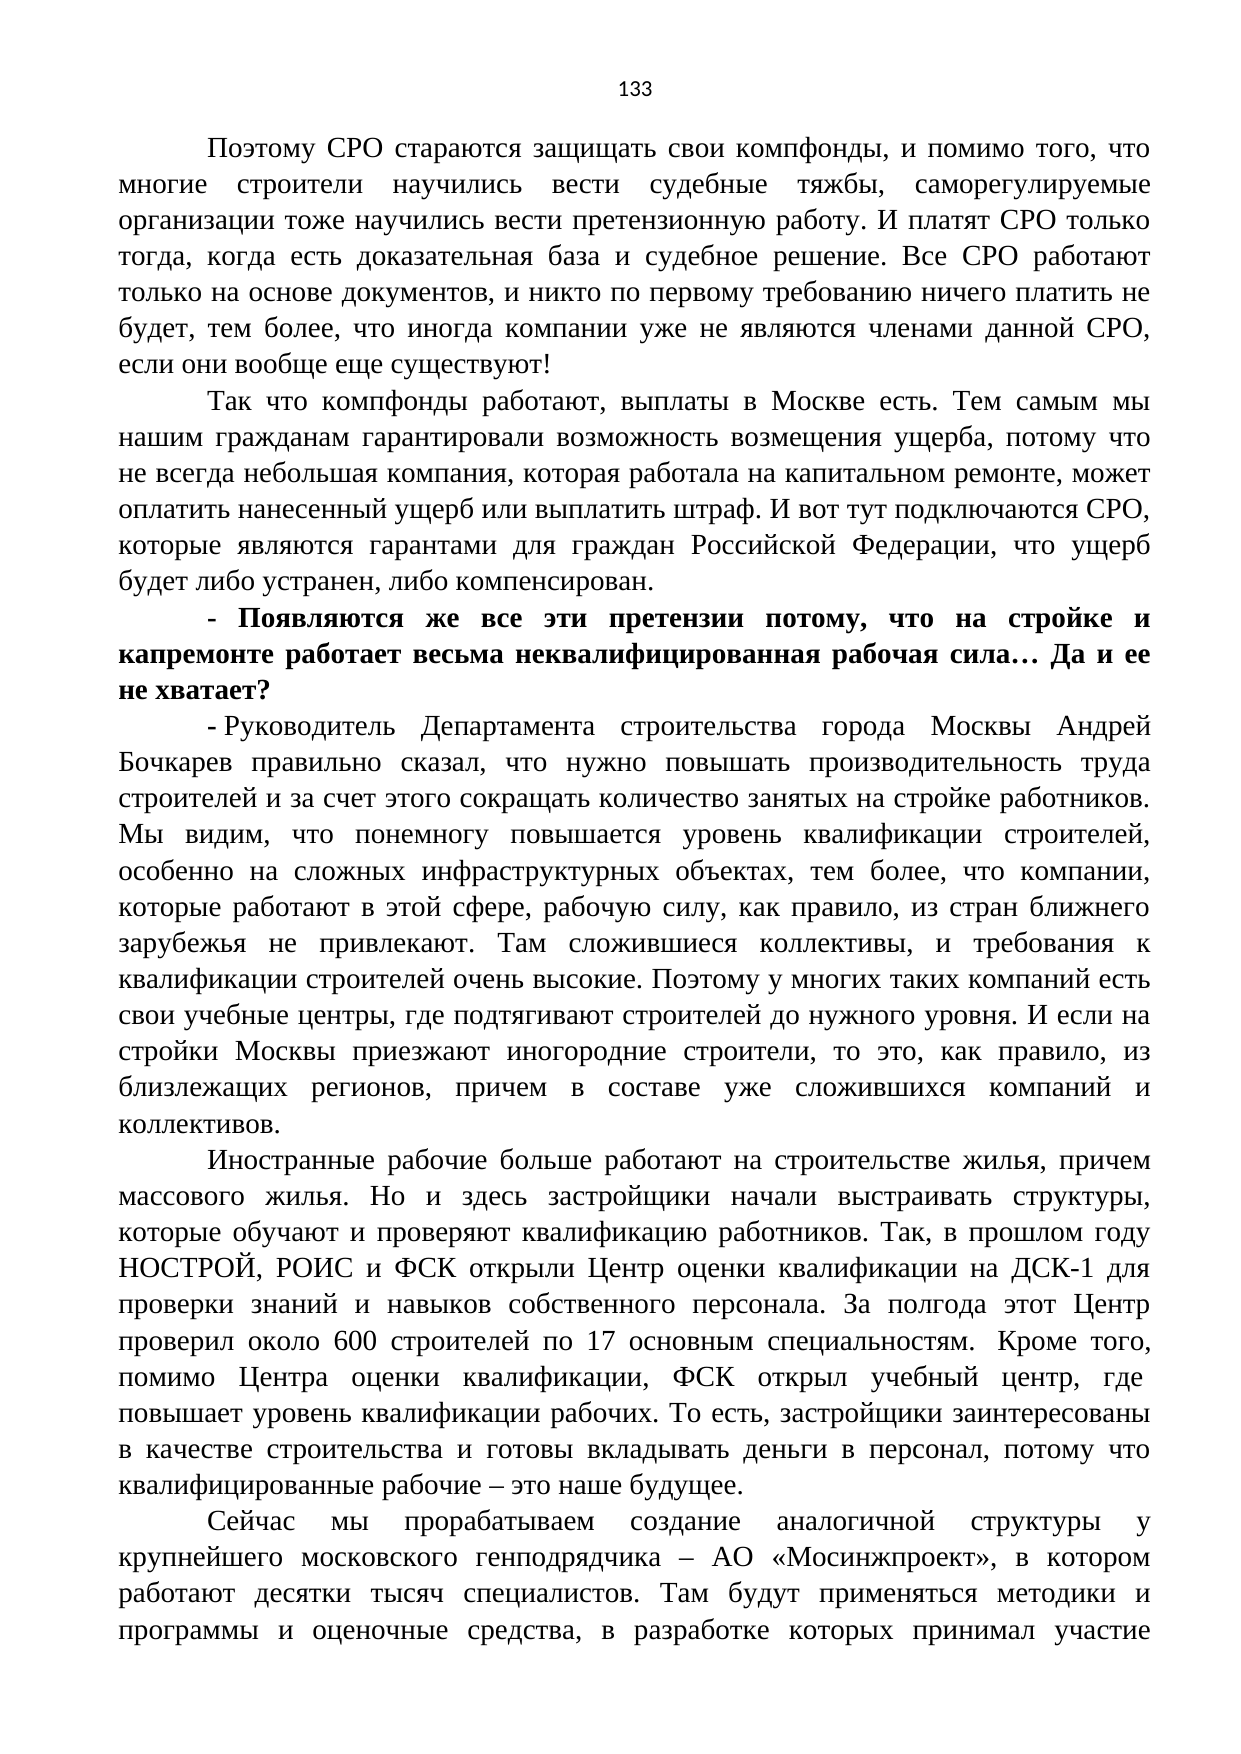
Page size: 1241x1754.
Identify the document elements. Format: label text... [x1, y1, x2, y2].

text - Появляются же все эти претензии потому, что на стройке и капремонте работает весьма неквалифицированная рабочая сила… Да и ее не хватает? [118, 600, 1152, 706]
text Так что компфонды работают, выплаты в Москве есть. Тем самым мы нашим гражданам гарантировали возможность возмещения ущерба, потому что не всегда небольшая компания, которая работала на капитальном ремонте, может оплатить нанесенный ущерб или выплатить штраф. И вот тут подключаются СРО, которые являются гарантами для граждан Российской Федерации, что ущерб будет либо устранен, либо компенсирован. [118, 383, 1152, 597]
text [118, 1503, 1152, 1645]
text Иностранные рабочие больше работают на строительстве жилья, причем массового жилья. Но и здесь застройщики начали выстраивать структуры, которые обучают и проверяют квалификацию работников. Так, в прошлом году НОСТРОЙ, РОИС и ФСК открыли Центр оценки квалификации на ДСК-1 для проверки знаний и навыков собственного персонала. За полгода этот Центр проверил около 600 строителей по 17 основным специальностям. Кроме того, помимо Центра оценки квалификации, ФСК открыл учебный центр, где повышает уровень квалификации рабочих. То есть, застройщики заинтересованы в качестве строительства и готовы вкладывать деньги в персонал, потому что квалифицированные рабочие – это наше будущее. [118, 1142, 1152, 1501]
text Поэтому СРО стараются защищать свои компфонды, и помимо того, что многие строители научились вести судебные тяжбы, саморегулируемые организации тоже научились вести претензионную работу. И платят СРО только тогда, когда есть доказательная база и судебное решение. Все СРО работают только на основе документов, и никто по первому требованию ничего платить не будет, тем более, что иногда компании уже не являются членами данной СРО, если они вообще еще существуют! [118, 130, 1152, 380]
text - Руководитель Департамента строительства города Москвы Андрей Бочкарев правильно сказал, что нужно повышать производительность труда строителей и за счет этого сокращать количество занятых на стройке работников. Мы видим, что понемногу повышается уровень квалификации строителей, особенно на сложных инфраструктурных объектах, тем более, что компании, которые работают в этой сфере, рабочую силу, как правило, из стран ближнего зарубежья не привлекают. Там сложившиеся коллективы, и требования к квалификации строителей очень высокие. Поэтому у многих таких компаний есть свои учебные центры, где подтягивают строителей до нужного уровня. И если на стройки Москвы приезжают иногородние строители, то это, как правило, из близлежащих регионов, причем в составе уже сложившихся компаний и коллективов. [118, 708, 1152, 1139]
